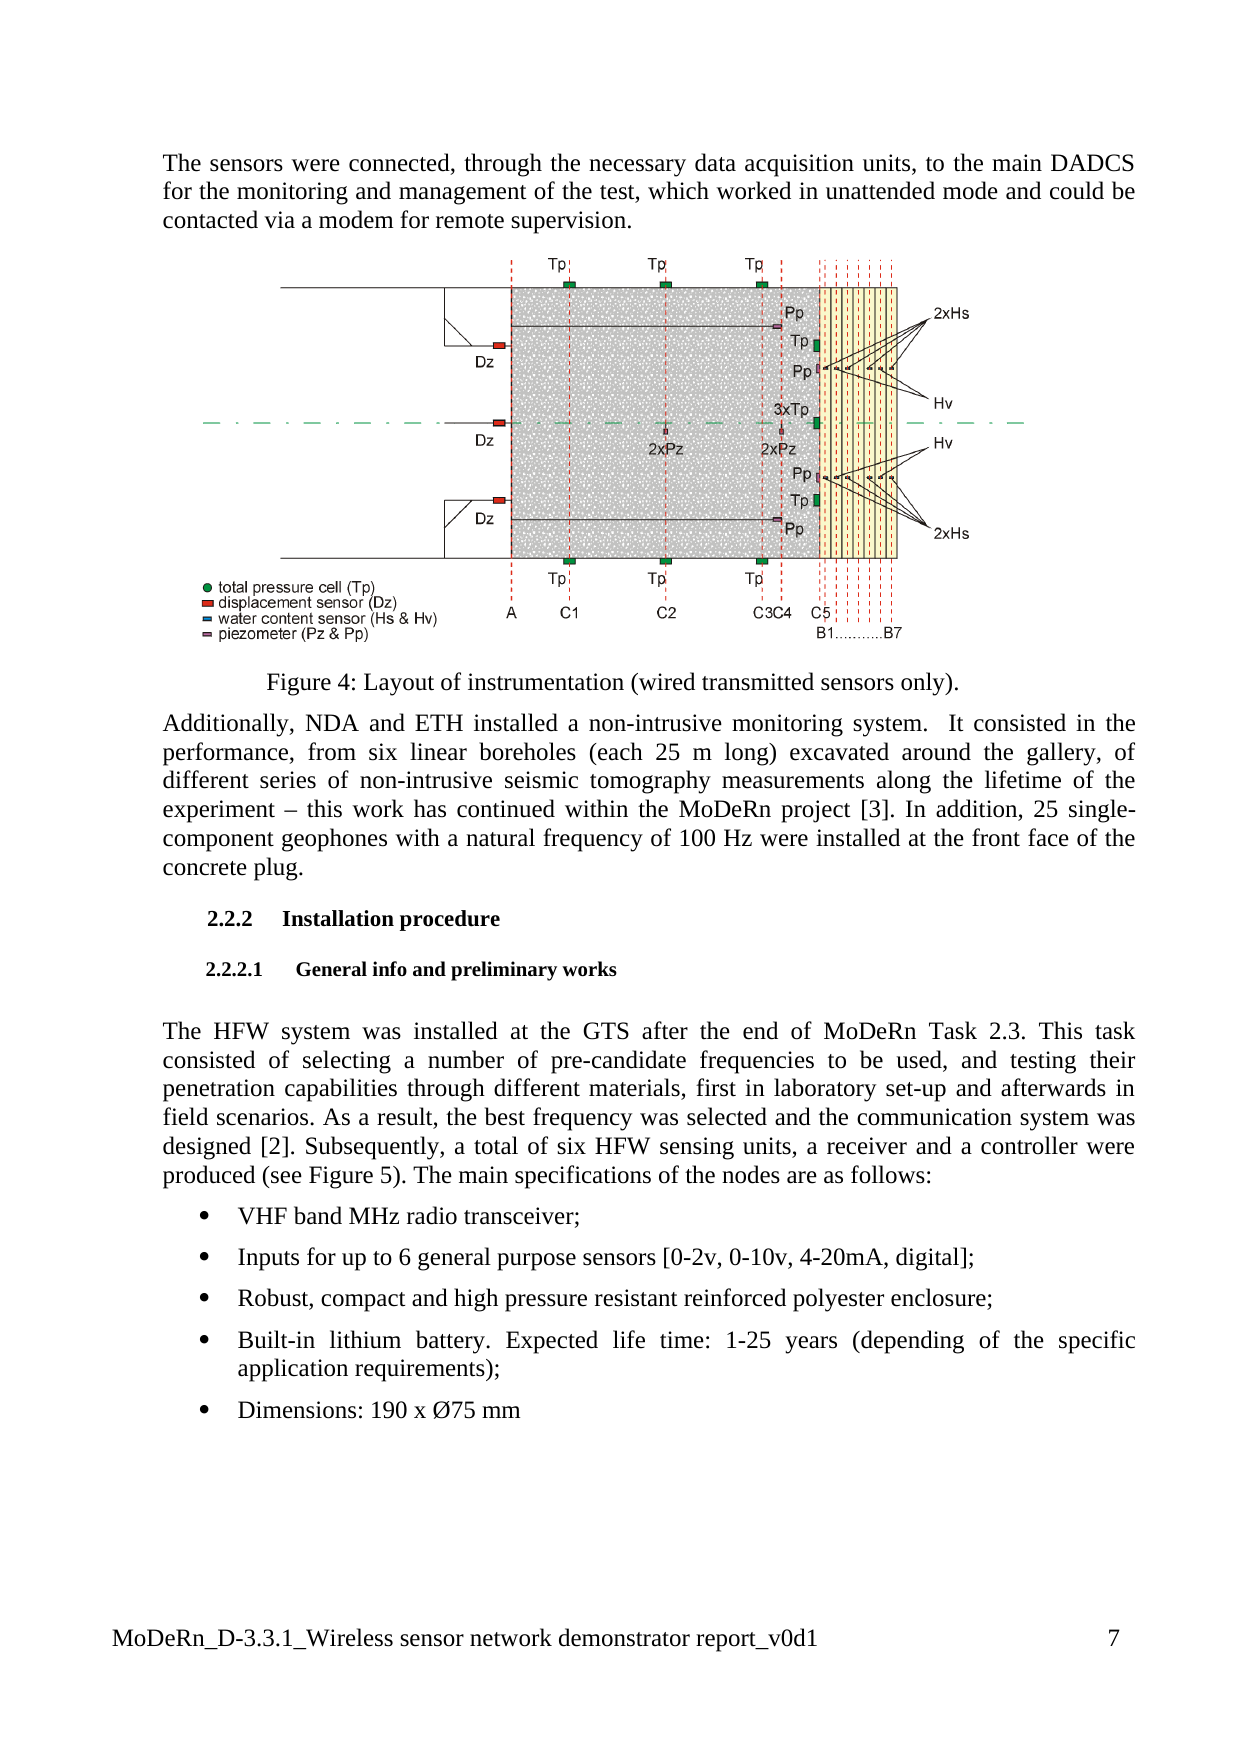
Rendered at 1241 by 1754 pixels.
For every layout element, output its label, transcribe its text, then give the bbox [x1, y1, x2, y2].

text The sensors were connected, through the necessary data acquisition units, to the main DADCS for the monitoring and management of the test, which worked in unattended mode and could be contacted via a modem for remote supervision. [162, 148, 1137, 234]
picture [201, 258, 1024, 642]
list Built-in lithium battery. Expected life time: 1-25 years (depending of the specific application requirements); [200, 1325, 1137, 1382]
list VHF band MHz radio transceiver; [200, 1201, 1137, 1230]
subtitle General info and preliminary works [205, 957, 1137, 981]
text Additionally, NDA and ETH installed a non-intrusive monitoring system. It consisted in the performance, from six linear boreholes (each 25 m long) excavated around the gallery, of different series of non-intrusive seismic tomography measurements along the lifetime of the experiment – this work has continued within the MoDeRn project [3]. In addition, 25 single-component geophones with a natural frequency of 100 Hz were installed at the front face of the concrete plug. [162, 708, 1137, 881]
subtitle Installation procedure [207, 906, 1137, 932]
list Inputs for up to 6 general purpose sensors [0-2v, 0-10v, 4-20mA, digital]; [200, 1242, 1137, 1271]
list Dimensions: 190 x Ø75 mm [200, 1395, 1137, 1423]
list Robust, compact and high pressure resistant reinforced polyester enclosure; [200, 1283, 1137, 1312]
